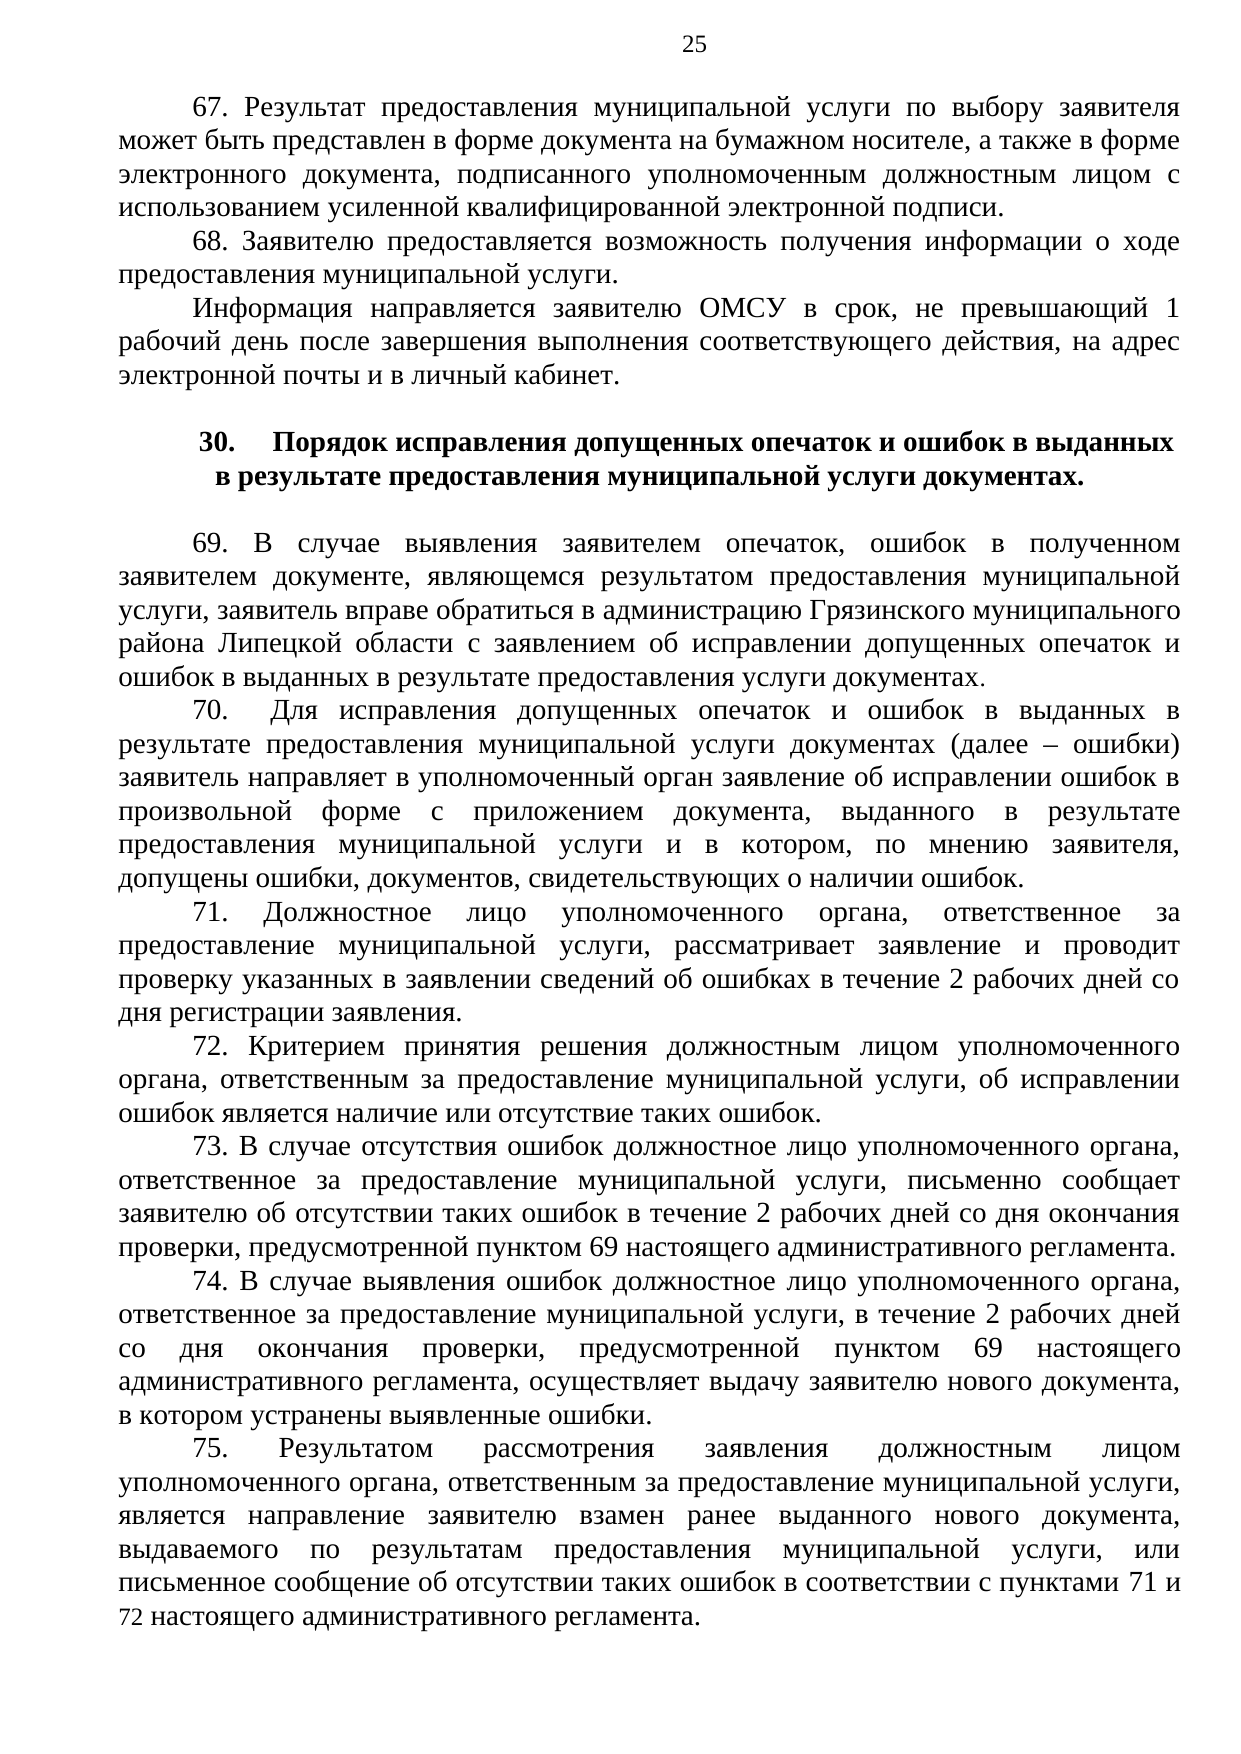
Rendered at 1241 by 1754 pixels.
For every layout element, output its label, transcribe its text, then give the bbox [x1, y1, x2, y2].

subtitle 30. Порядок исправления допущенных опечаток и ошибок в выданных в результате предоставления муниципальной услуги документах. [118, 424, 1181, 491]
text 69. В случае выявления заявителем опечаток, ошибок в полученном заявителем документе, являющемся результатом предоставления муниципальной услуги, заявитель вправе обратиться в администрацию Грязинского муниципального района Липецкой области с заявлением об исправлении допущенных опечаток и ошибок в выданных в результате предоставления услуги документах. [118, 525, 1181, 692]
text 74. В случае выявления ошибок должностное лицо уполномоченного органа, ответственное за предоставление муниципальной услуги, в течение 2 рабочих дней со дня окончания проверки, предусмотренной пунктом 69 настоящего административного регламента, осуществляет выдачу заявителю нового документа, в котором устранены выявленные ошибки. [118, 1263, 1181, 1430]
subtitle 67. Результат предоставления муниципальной услуги по выбору заявителя может быть представлен в форме документа на бумажном носителе, а также в форме электронного документа, подписанного уполномоченным должностным лицом с использованием усиленной квалифицированной электронной подписи. [118, 89, 1181, 223]
text 73. В случае отсутствия ошибок должностное лицо уполномоченного органа, ответственное за предоставление муниципальной услуги, письменно сообщает заявителю об отсутствии таких ошибок в течение 2 рабочих дней со дня окончания проверки, предусмотренной пунктом 69 настоящего административного регламента. [118, 1128, 1181, 1263]
text 75. Результатом рассмотрения заявления должностным лицом уполномоченного органа, ответственным за предоставление муниципальной услуги, является направление заявителю взамен ранее выданного нового документа, выдаваемого по результатам предоставления муниципальной услуги, или письменное сообщение об отсутствии таких ошибок в соответствии с пунктами 71 и 72 настоящего административного регламента. [118, 1430, 1181, 1632]
text 70. Для исправления допущенных опечаток и ошибок в выданных в результате предоставления муниципальной услуги документах (далее – ошибки) заявитель направляет в уполномоченный орган заявление об исправлении ошибок в произвольной форме с приложением документа, выданного в результате предоставления муниципальной услуги и в котором, по мнению заявителя, допущены ошибки, документов, свидетельствующих о наличии ошибок. [118, 692, 1181, 894]
text 71. Должностное лицо уполномоченного органа, ответственное за предоставление муниципальной услуги, рассматривает заявление и проводит проверку указанных в заявлении сведений об ошибках в течение 2 рабочих дней со дня регистрации заявления. [118, 894, 1181, 1028]
subtitle Информация направляется заявителю ОМСУ в срок, не превышающий 1 рабочий день после завершения выполнения соответствующего действия, на адрес электронной почты и в личный кабинет. [118, 290, 1181, 391]
subtitle 68. Заявителю предоставляется возможность получения информации о ходе предоставления муниципальной услуги. [118, 223, 1181, 290]
text 72. Критерием принятия решения должностным лицом уполномоченного органа, ответственным за предоставление муниципальной услуги, об исправлении ошибок является наличие или отсутствие таких ошибок. [118, 1028, 1181, 1128]
